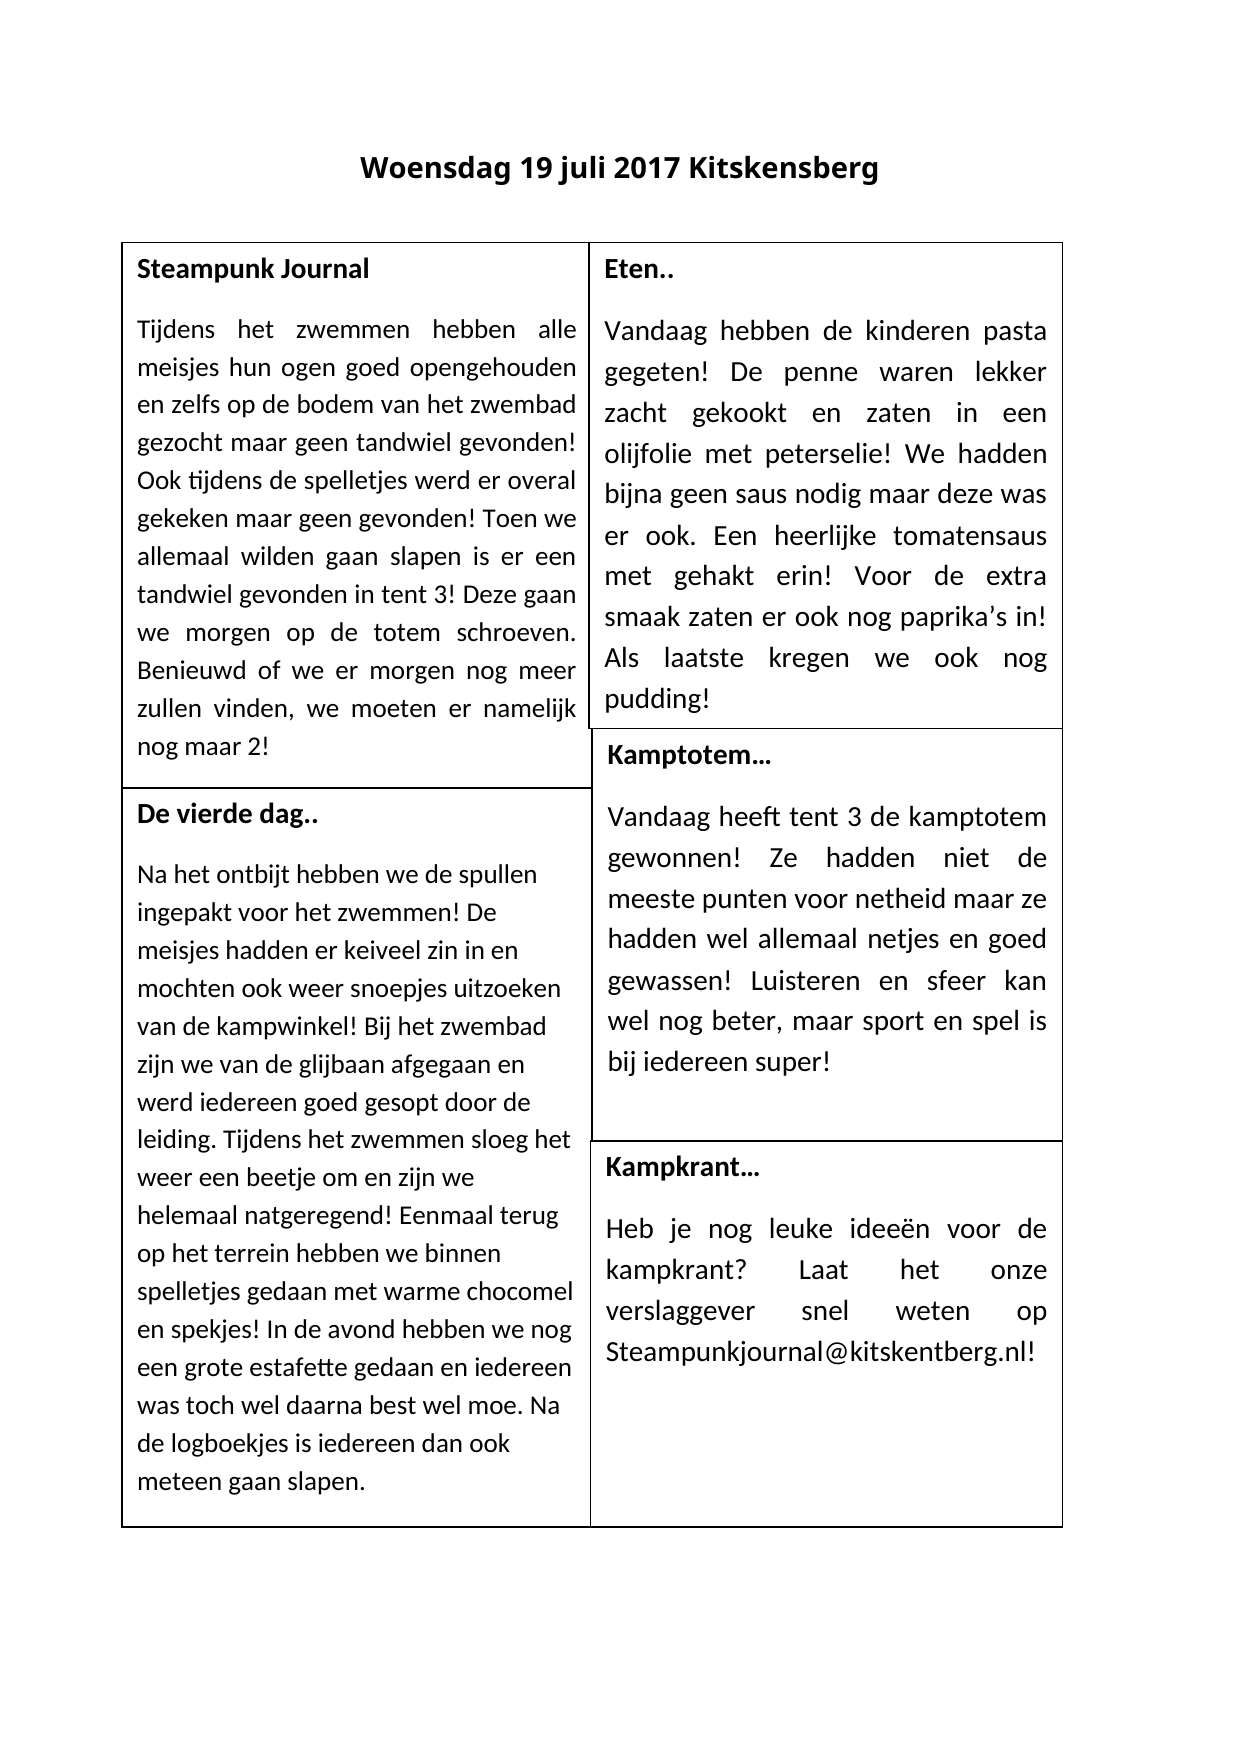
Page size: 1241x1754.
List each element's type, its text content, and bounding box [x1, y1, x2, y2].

text Woensdag 19 juli 2017 Kitskensberg [148, 148, 1093, 187]
